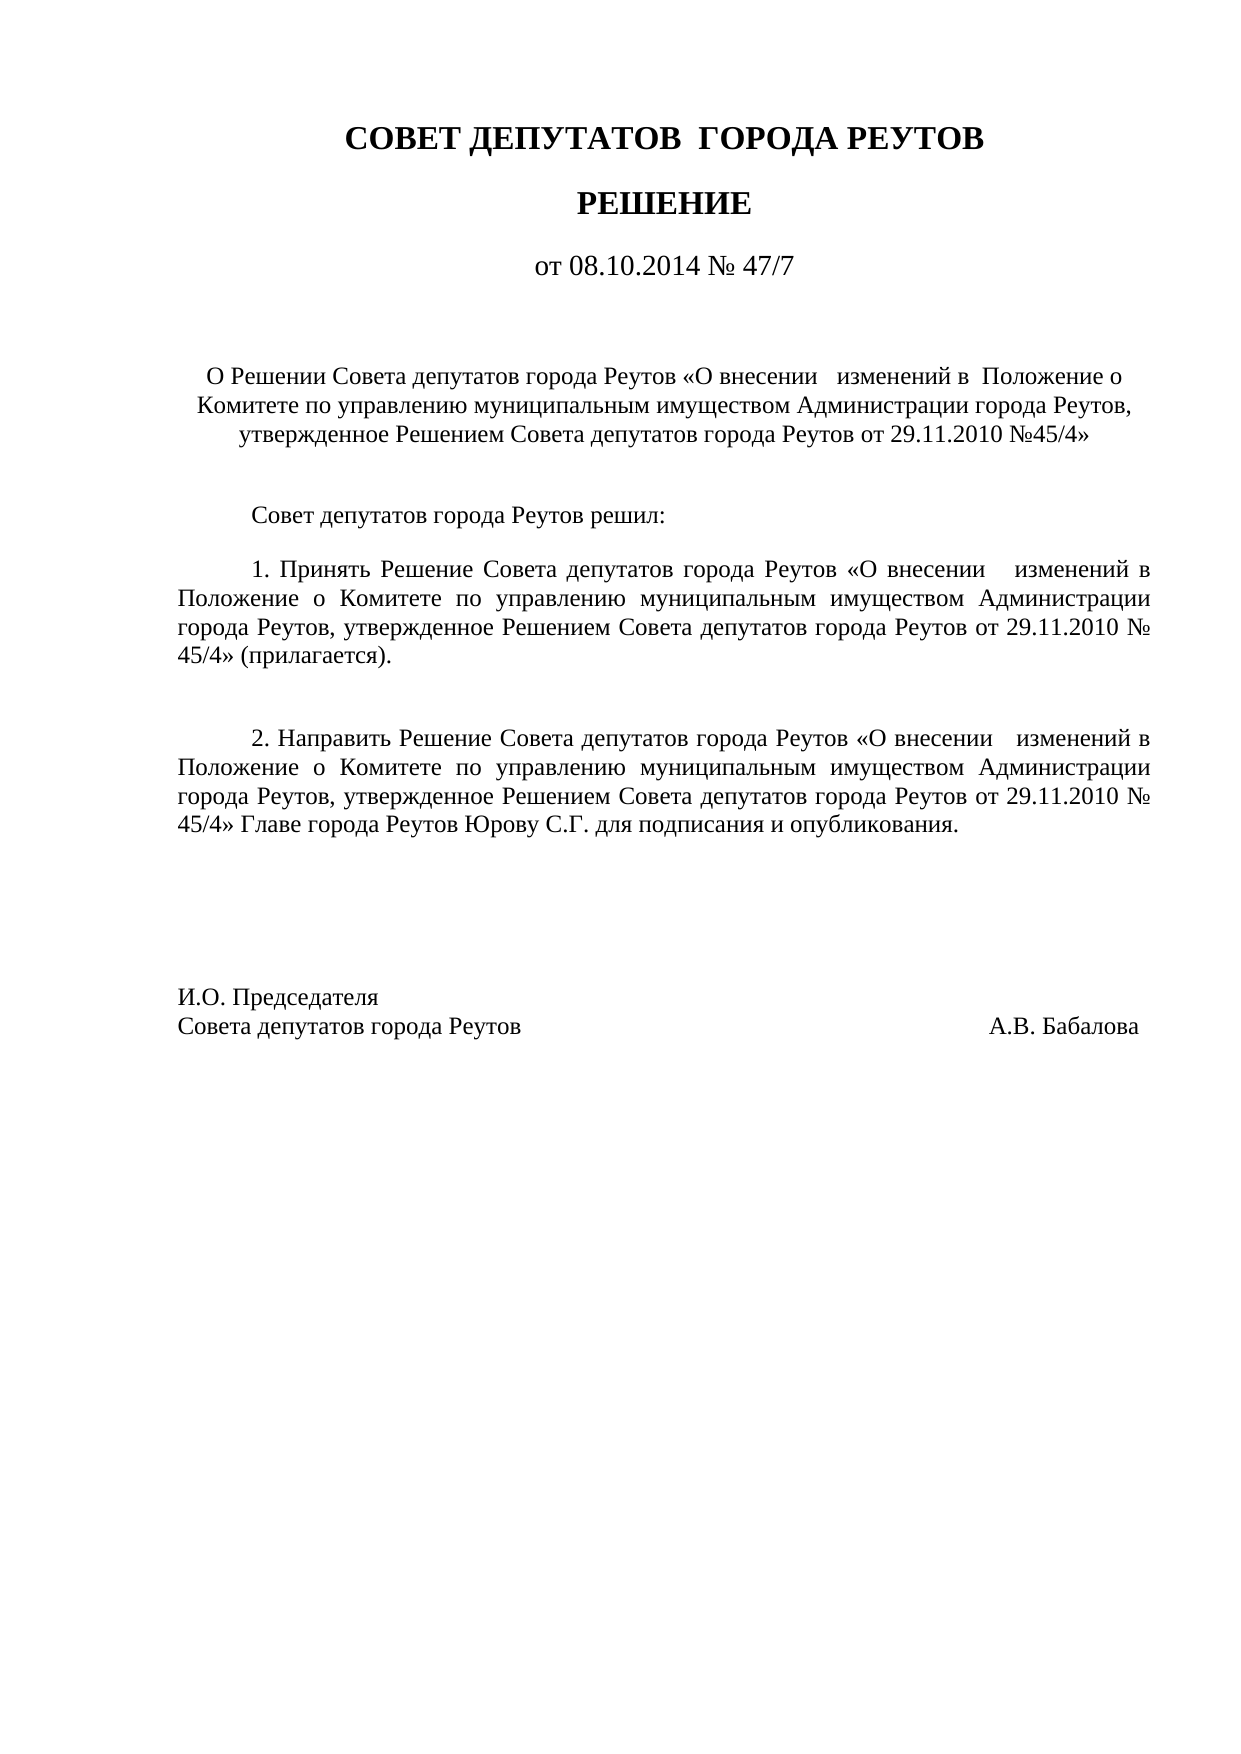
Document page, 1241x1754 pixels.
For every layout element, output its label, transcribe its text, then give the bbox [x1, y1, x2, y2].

text И.О. Председателя [177, 982, 1152, 1011]
text от 08.10.2014 № 47/7 [177, 248, 1152, 281]
text О Решении Совета депутатов города Реутов «О внесении изменений в Положение о Комитете по управлению муниципальным имуществом Администрации города Реутов, утвержденное Решением Совета депутатов города Реутов от 29.11.2010 №45/4» [177, 361, 1152, 447]
text 1. Принять Решение Совета депутатов города Реутов «О внесении изменений в Положение о Комитете по управлению муниципальным имуществом Администрации города Реутов, утвержденное Решением Совета депутатов города Реутов от 29.11.2010 № 45/4» (прилагается). [177, 554, 1152, 669]
text 2. Направить Решение Совета депутатов города Реутов «О внесении изменений в Положение о Комитете по управлению муниципальным имуществом Администрации города Реутов, утвержденное Решением Совета депутатов города Реутов от 29.11.2010 № 45/4» Главе города Реутов Юрову С.Г. для подписания и опубликования. [177, 723, 1152, 838]
text РЕШЕНИЕ [177, 183, 1152, 221]
text Совет депутатов города Реутов решил: [177, 501, 1152, 529]
text СОВЕТ ДЕПУТАТОВ ГОРОДА РЕУТОВ [177, 118, 1152, 156]
text Совета депутатов города Реутов А.В. Бабалова [177, 1011, 1152, 1039]
